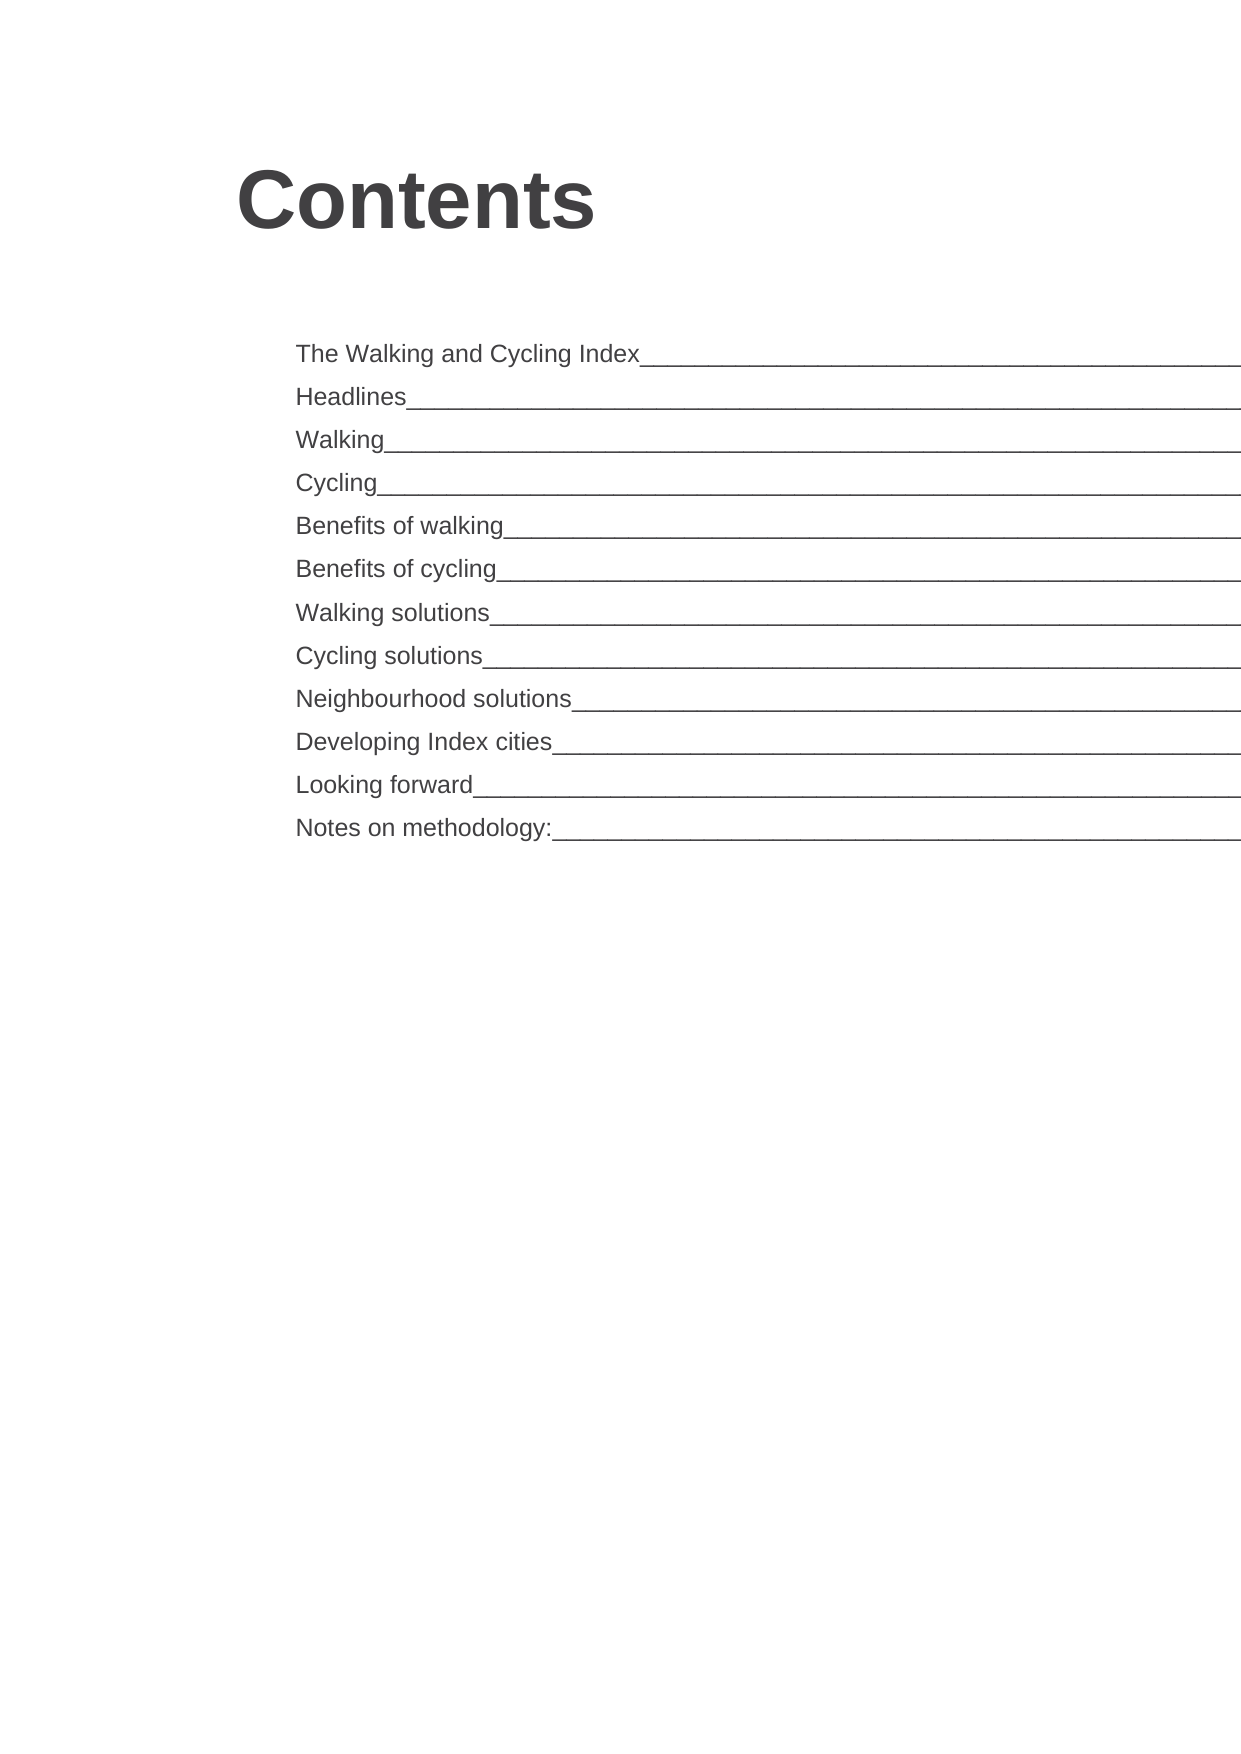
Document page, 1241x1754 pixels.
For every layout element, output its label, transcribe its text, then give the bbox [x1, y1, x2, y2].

text Neighbourhood solutions 28 [295, 684, 945, 713]
text Cycling 13 [295, 468, 945, 497]
text Walking solutions 22 [295, 598, 945, 626]
text The Walking and Cycling Index 5 [295, 339, 945, 368]
text Walking 10 [295, 425, 945, 454]
text Looking forward 34 [295, 770, 945, 799]
text Developing Index cities 31 [295, 727, 945, 756]
text Benefits of cycling 19 [295, 554, 945, 583]
subtitle Contents [236, 150, 1004, 246]
text Headlines 6 [295, 382, 945, 411]
text Cycling solutions 25 [295, 641, 945, 669]
text Notes on methodology: 36 [295, 813, 945, 842]
text Benefits of walking 16 [295, 511, 945, 540]
